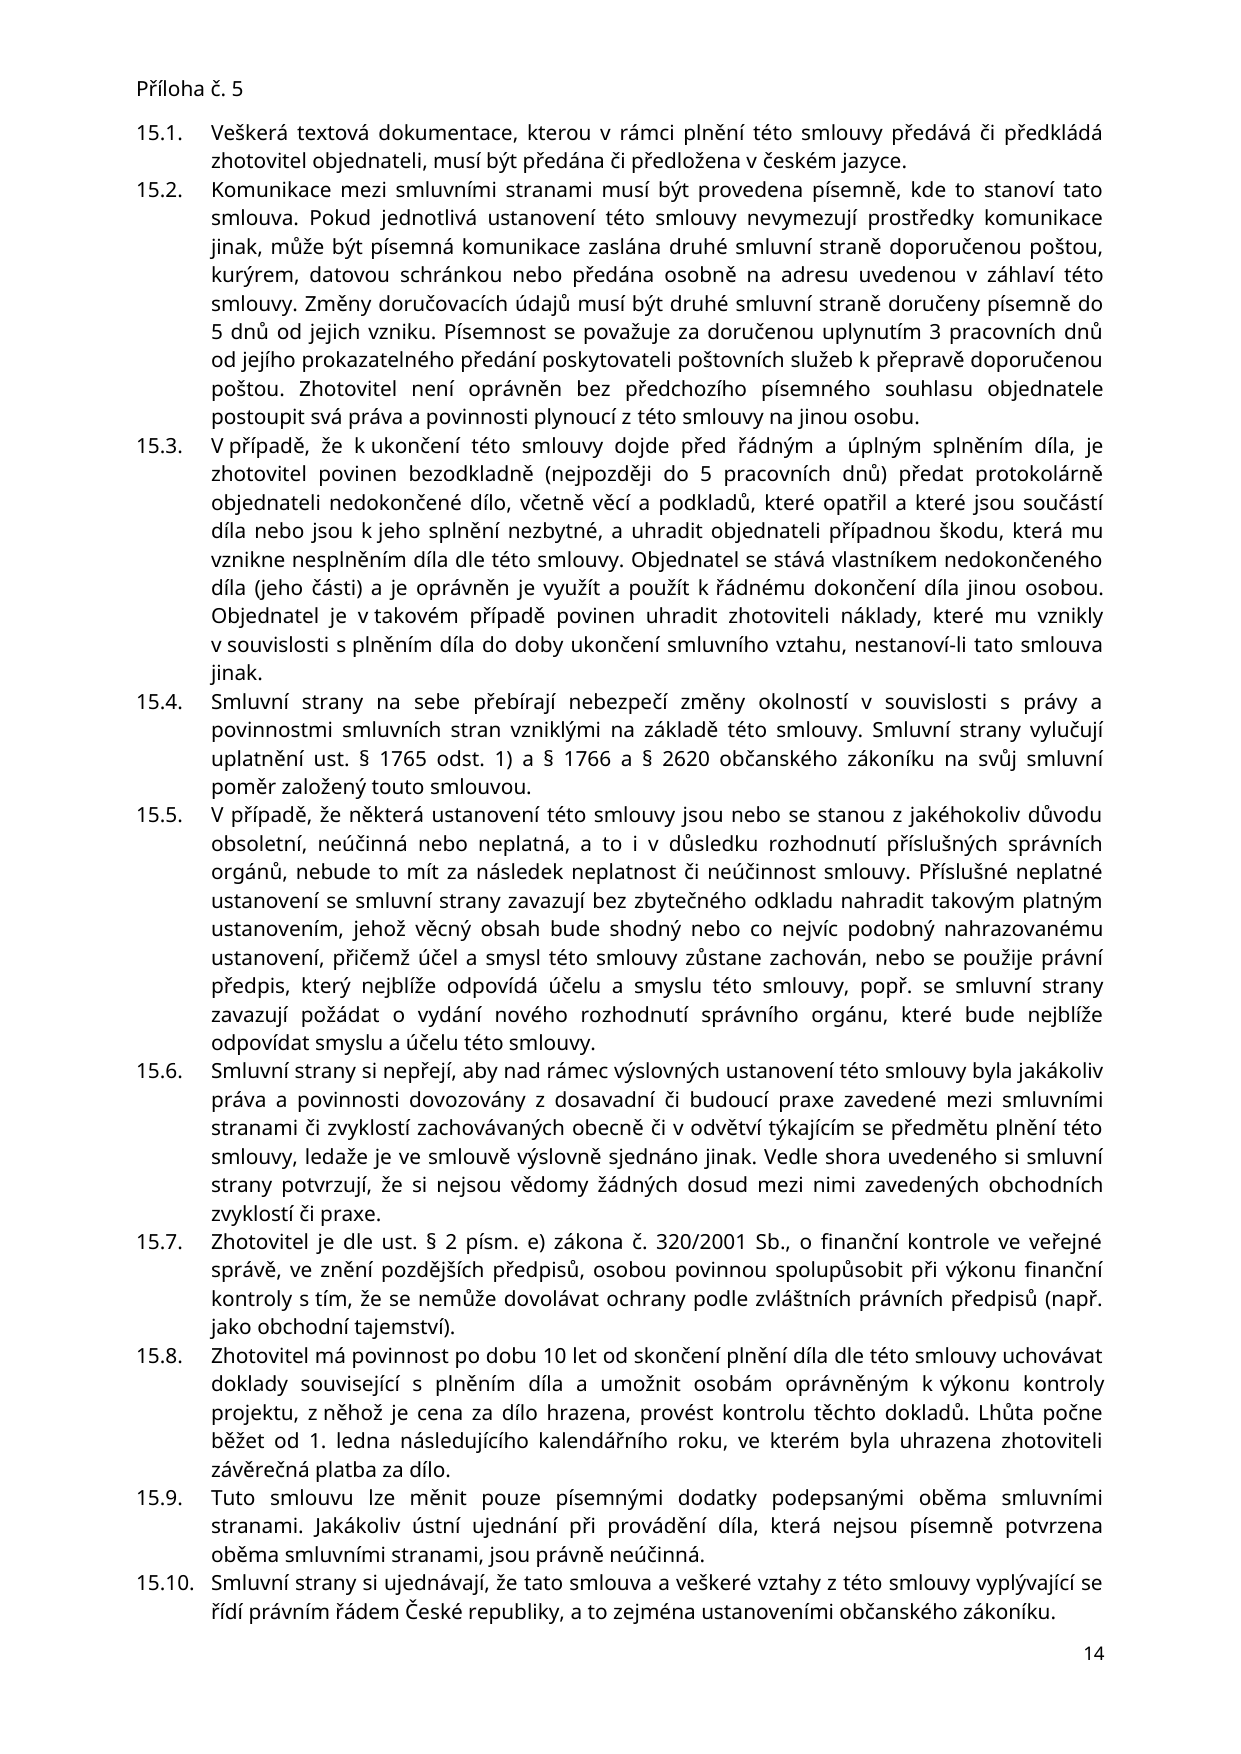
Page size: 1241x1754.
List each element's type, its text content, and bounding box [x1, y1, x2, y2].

list Komunikace mezi smluvními stranami musí být provedena písemně, kde to stanoví tato smlouva. Pokud jednotlivá ustanovení této smlouvy nevymezují prostředky komunikace jinak, může být písemná komunikace zaslána druhé smluvní straně doporučenou poštou, kurýrem, datovou schránkou nebo předána osobně na adresu uvedenou v záhlaví této smlouvy. Změny doručovacích údajů musí být druhé smluvní straně doručeny písemně do 5 dnů od jejich vzniku. Písemnost se považuje za doručenou uplynutím 3 pracovních dnů od jejího prokazatelného předání poskytovateli poštovních služeb k přepravě doporučenou poštou. Zhotovitel není oprávněn bez předchozího písemného souhlasu objednatele postoupit svá práva a povinnosti plynoucí z této smlouvy na jinou osobu. [136, 175, 1104, 431]
list Zhotovitel má povinnost po dobu 10 let od skončení plnění díla dle této smlouvy uchovávat doklady související s plněním díla a umožnit osobám oprávněným k výkonu kontroly projektu, z něhož je cena za dílo hrazena, provést kontrolu těchto dokladů. Lhůta počne běžet od 1. ledna následujícího kalendářního roku, ve kterém byla uhrazena zhotoviteli závěrečná platba za dílo. [136, 1341, 1104, 1483]
list Smluvní strany si ujednávají, že tato smlouva a veškeré vztahy z této smlouvy vyplývající se řídí právním řádem České republiky, a to zejména ustanoveními občanského zákoníku. [136, 1568, 1104, 1625]
list V případě, že k ukončení této smlouvy dojde před řádným a úplným splněním díla, je zhotovitel povinen bezodkladně (nejpozději do 5 pracovních dnů) předat protokolárně objednateli nedokončené dílo, včetně věcí a podkladů, které opatřil a které jsou součástí díla nebo jsou k jeho splnění nezbytné, a uhradit objednateli případnou škodu, která mu vznikne nesplněním díla dle této smlouvy. Objednatel se stává vlastníkem nedokončeného díla (jeho části) a je oprávněn je využít a použít k řádnému dokončení díla jinou osobou. Objednatel je v takovém případě povinen uhradit zhotoviteli náklady, které mu vznikly v souvislosti s plněním díla do doby ukončení smluvního vztahu, nestanoví-li tato smlouva jinak. [136, 431, 1104, 687]
list Zhotovitel je dle ust. § 2 písm. e) zákona č. 320/2001 Sb., o finanční kontrole ve veřejné správě, ve znění pozdějších předpisů, osobou povinnou spolupůsobit při výkonu finanční kontroly s tím, že se nemůže dovolávat ochrany podle zvláštních právních předpisů (např. jako obchodní tajemství). [136, 1227, 1104, 1341]
list Smluvní strany na sebe přebírají nebezpečí změny okolností v souvislosti s právy a povinnostmi smluvních stran vzniklými na základě této smlouvy. Smluvní strany vylučují uplatnění ust. § 1765 odst. 1) a § 1766 a § 2620 občanského zákoníku na svůj smluvní poměr založený touto smlouvou. [136, 687, 1104, 801]
list Veškerá textová dokumentace, kterou v rámci plnění této smlouvy předává či předkládá zhotovitel objednateli, musí být předána či předložena v českém jazyce. [136, 118, 1104, 175]
list Smluvní strany si nepřejí, aby nad rámec výslovných ustanovení této smlouvy byla jakákoliv práva a povinnosti dovozovány z dosavadní či budoucí praxe zavedené mezi smluvními stranami či zvyklostí zachovávaných obecně či v odvětví týkajícím se předmětu plnění této smlouvy, ledaže je ve smlouvě výslovně sjednáno jinak. Vedle shora uvedeného si smluvní strany potvrzují, že si nejsou vědomy žádných dosud mezi nimi zavedených obchodních zvyklostí či praxe. [136, 1057, 1104, 1227]
list V případě, že některá ustanovení této smlouvy jsou nebo se stanou z jakéhokoliv důvodu obsoletní, neúčinná nebo neplatná, a to i v důsledku rozhodnutí příslušných správních orgánů, nebude to mít za následek neplatnost či neúčinnost smlouvy. Příslušné neplatné ustanovení se smluvní strany zavazují bez zbytečného odkladu nahradit takovým platným ustanovením, jehož věcný obsah bude shodný nebo co nejvíc podobný nahrazovanému ustanovení, přičemž účel a smysl této smlouvy zůstane zachován, nebo se použije právní předpis, který nejblíže odpovídá účelu a smyslu této smlouvy, popř. se smluvní strany zavazují požádat o vydání nového rozhodnutí správního orgánu, které bude nejblíže odpovídat smyslu a účelu této smlouvy. [136, 801, 1104, 1057]
list Tuto smlouvu lze měnit pouze písemnými dodatky podepsanými oběma smluvními stranami. Jakákoliv ústní ujednání při provádění díla, která nejsou písemně potvrzena oběma smluvními stranami, jsou právně neúčinná. [136, 1483, 1104, 1568]
